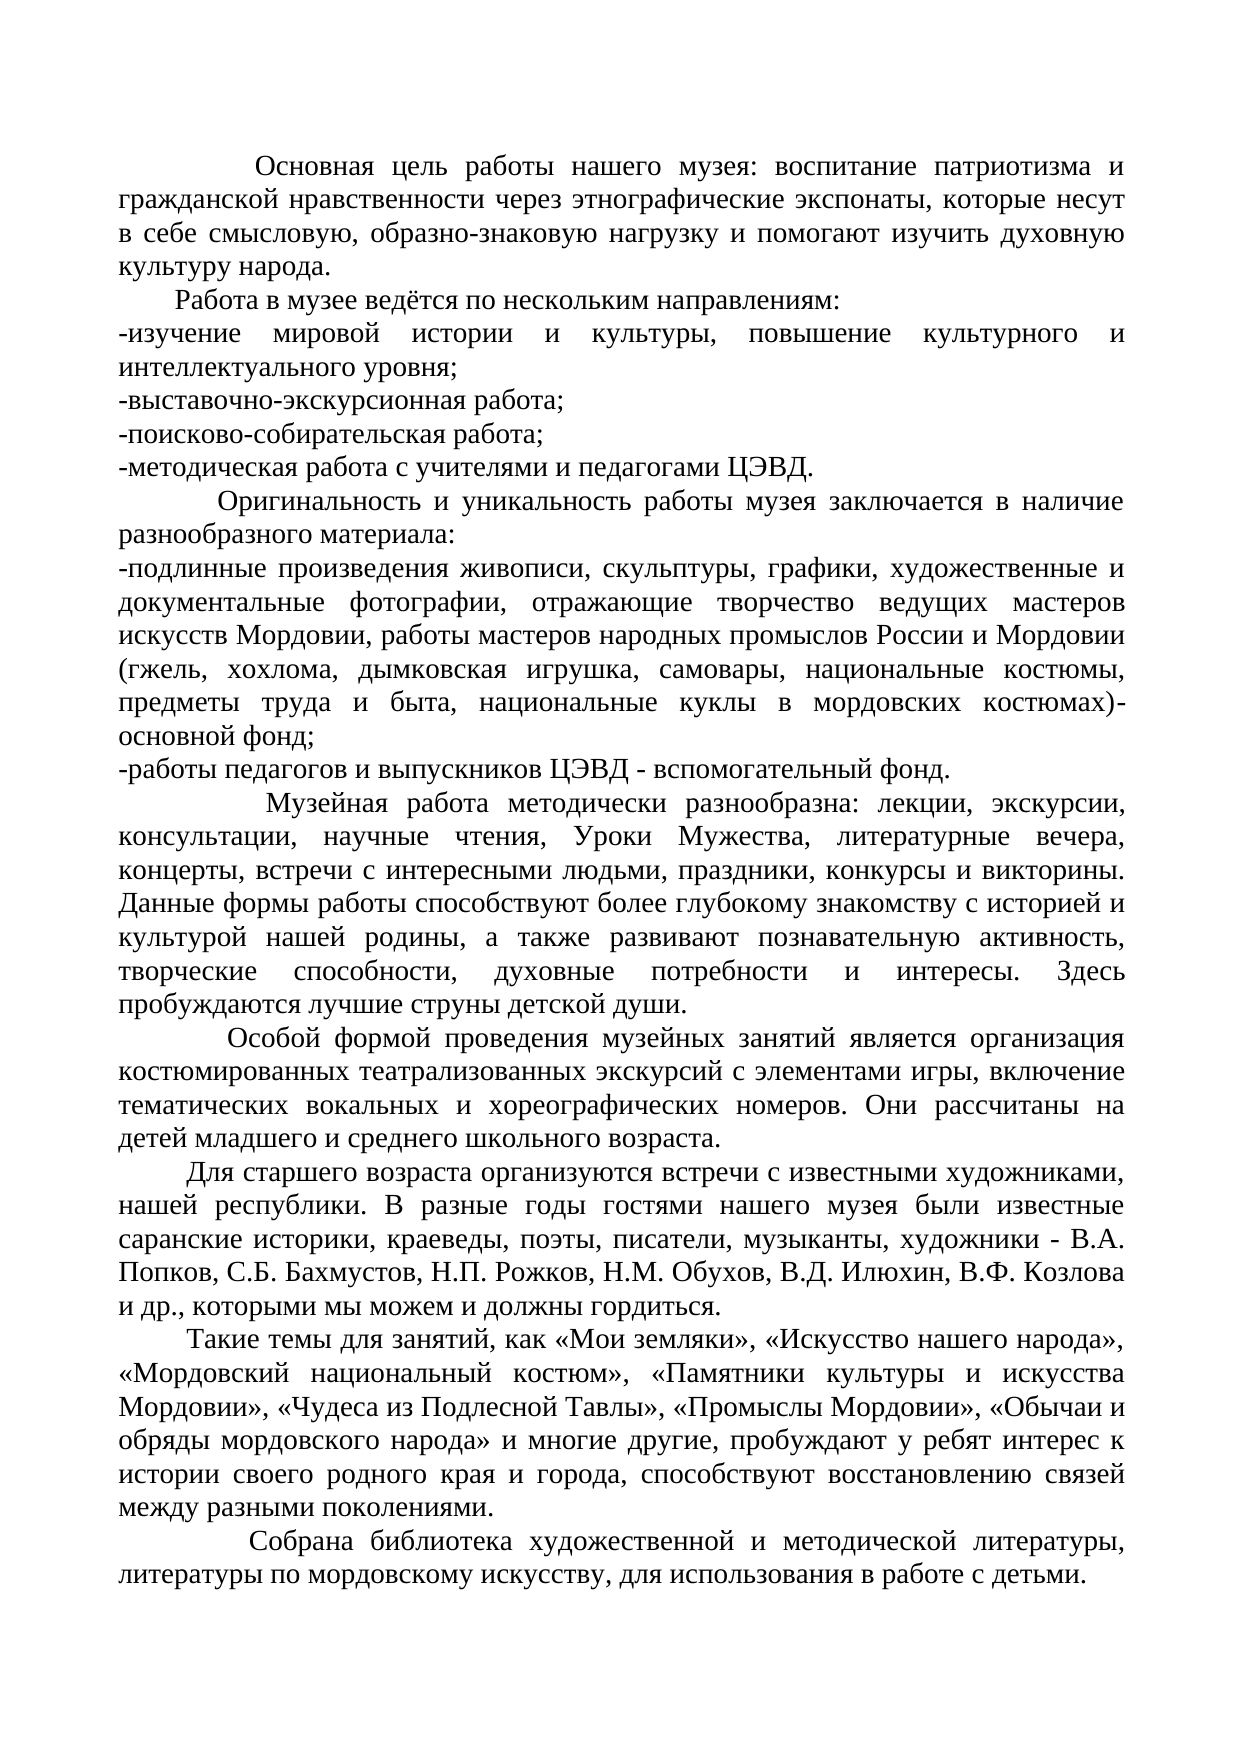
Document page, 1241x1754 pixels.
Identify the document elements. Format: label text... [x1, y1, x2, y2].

text -изучение мировой истории и культуры, повышение культурного и интеллектуального уровня; [118, 315, 1126, 382]
text -подлинные произведения живописи, скульптуры, графики, художественные и документальные фотографии, отражающие творчество ведущих мастеров искусств Мордовии, работы мастеров народных промыслов России и Мордовии (гжель, хохлома, дымковская игрушка, самовары, национальные костюмы, предметы труда и быта, национальные куклы в мордовских костюмах)- основной фонд; [118, 550, 1126, 751]
text Собрана библиотека художественной и методической литературы, литературы по мордовскому искусству, для использования в работе с детьми. [118, 1523, 1126, 1590]
text Оригинальность и уникальность работы музея заключается в наличие разнообразного материала: [118, 483, 1126, 550]
text Работа в музее ведётся по нескольким направлениям: [118, 282, 1126, 315]
text Такие темы для занятий, как «Мои земляки», «Искусство нашего народа», «Мордовский национальный костюм», «Памятники культуры и искусства Мордовии», «Чудеса из Подлесной Тавлы», «Промыслы Мордовии», «Обычаи и обряды мордовского народа» и многие другие, пробуждают у ребят интерес к истории своего родного края и города, способствуют восстановлению связей между разными поколениями. [118, 1322, 1126, 1523]
text Для старшего возраста организуются встречи с известными художниками, нашей республики. В разные годы гостями нашего музея были известные саранские историки, краеведы, поэты, писатели, музыканты, художники - В.А. Попков, С.Б. Бахмустов, Н.П. Рожков, Н.М. Обухов, В.Д. Илюхин, В.Ф. Козлова и др., которыми мы можем и должны гордиться. [118, 1154, 1126, 1322]
text -выставочно-экскурсионная работа; [118, 382, 1126, 416]
text Особой формой проведения музейных занятий является организация костюмированных театрализованных экскурсий с элементами игры, включение тематических вокальных и хореографических номеров. Они рассчитаны на детей младшего и среднего школьного возраста. [118, 1020, 1126, 1154]
text -методическая работа с учителями и педагогами ЦЭВД. [118, 449, 1126, 483]
text -поисково-собирательская работа; [118, 416, 1126, 449]
text Музейная работа методически разнообразна: лекции, экскурсии, консультации, научные чтения, Уроки Мужества, литературные вечера, концерты, встречи с интересными людьми, праздники, конкурсы и викторины. Данные формы работы способствуют более глубокому знакомству с историей и культурой нашей родины, а также развивают познавательную активность, творческие способности, духовные потребности и интересы. Здесь пробуждаются лучшие струны детской души. [118, 785, 1126, 1020]
text Основная цель работы нашего музея: воспитание патриотизма и гражданской нравственности через этнографические экспонаты, которые несут в себе смысловую, образно-знаковую нагрузку и помогают изучить духовную культуру народа. [118, 148, 1126, 282]
text -работы педагогов и выпускников ЦЭВД - вспомогательный фонд. [118, 751, 1126, 785]
